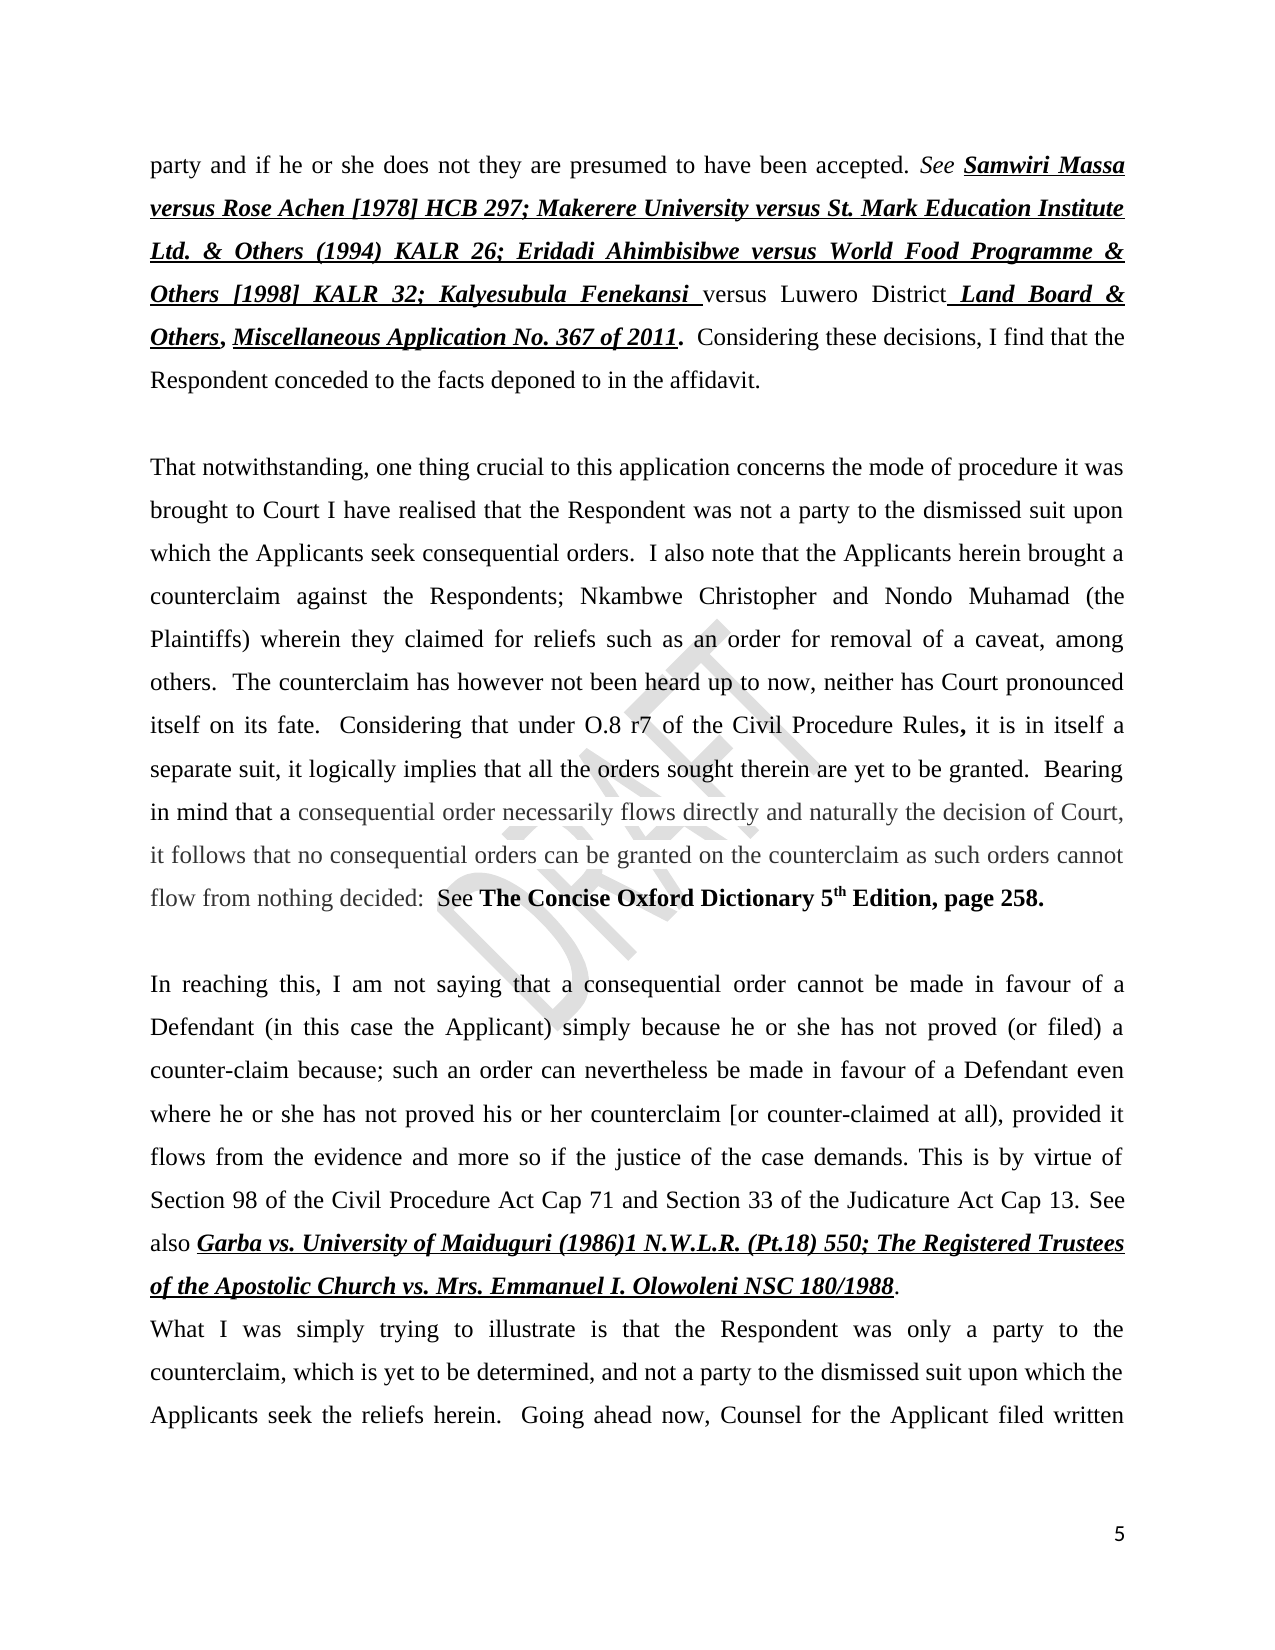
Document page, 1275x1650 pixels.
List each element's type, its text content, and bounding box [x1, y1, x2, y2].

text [150, 1314, 1125, 1429]
text In reaching this, I am not saying that a consequential order cannot be made in favour of a Defendant (in this case the Applicant) simply because he or she has not proved (or filed) a counter-claim because; such an order can nevertheless be made in favour of a Defendant even where he or she has not proved his or her counterclaim [or counter-claimed at all), provided it flows from the evidence and more so if the justice of the case demands. This is by virtue of Section 98 of the Civil Procedure Act Cap 71 and Section 33 of the Judicature Act Cap 13. See also Garba vs. University of Maiduguri (1986)1 N.W.L.R. (Pt.18) 550; The Registered Trustees of the Apostolic Church vs. Mrs. Emmanuel I. Olowoleni NSC 180/1988. [150, 969, 1125, 1300]
text That notwithstanding, one thing crucial to this application concerns the mode of procedure it was brought to Court I have realised that the Respondent was not a party to the dismissed suit upon which the Applicants seek consequential orders. I also note that the Applicants herein brought a counterclaim against the Respondents; Nkambwe Christopher and Nondo Muhamad (the Plaintiffs) wherein they claimed for reliefs such as an order for removal of a caveat, among others. The counterclaim has however not been heard up to now, neither has Court pronounced itself on its fate. Considering that under O.8 r7 of the Civil Procedure Rules, it is in itself a separate suit, it logically implies that all the orders sought therein are yet to be granted. Bearing in mind that a consequential order necessarily flows directly and naturally the decision of Court, it follows that no consequential orders can be granted on the counterclaim as such orders cannot flow from nothing decided: See The Concise Oxford Dictionary 5th Edition, page 258. [150, 452, 1125, 840]
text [150, 150, 1125, 218]
